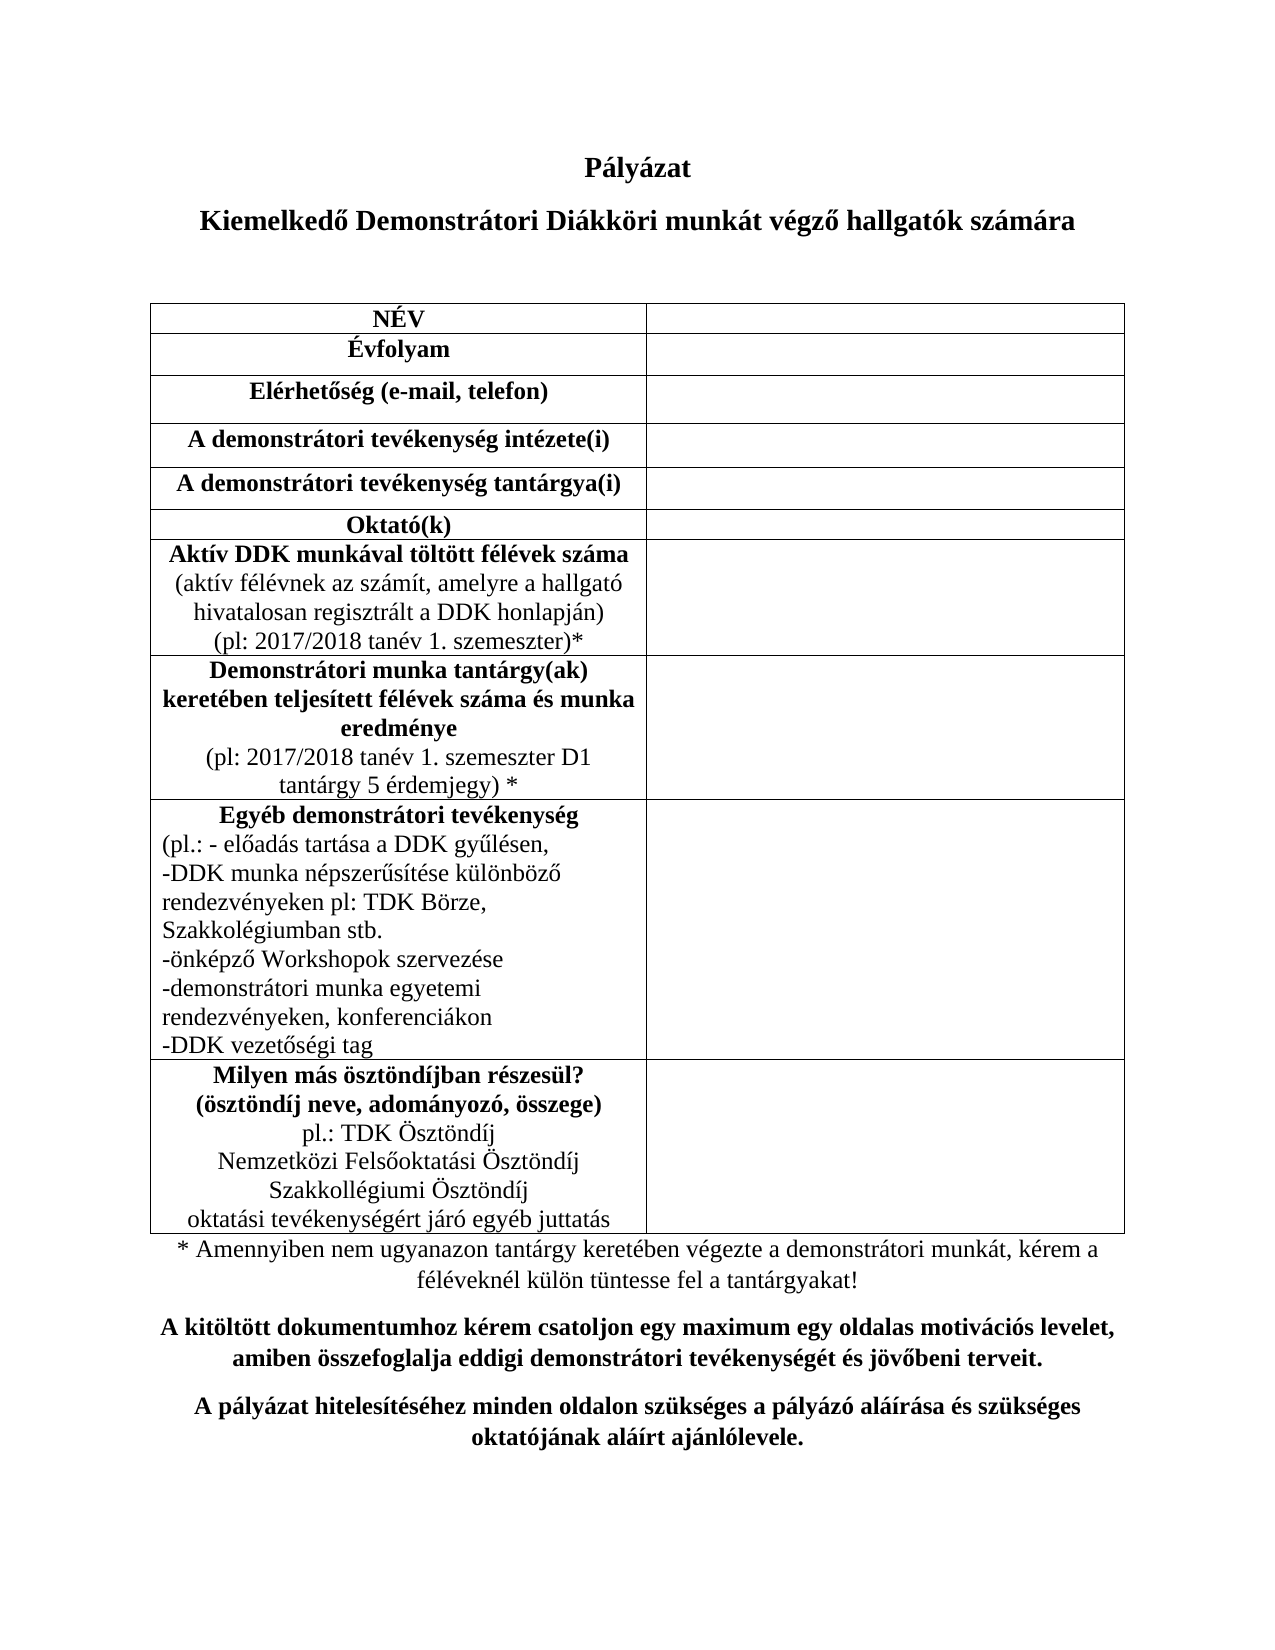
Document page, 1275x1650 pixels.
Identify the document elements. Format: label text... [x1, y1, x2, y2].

table_cell A demonstrátori tevékenység tantárgya(i) [151, 468, 646, 509]
table_cell [647, 376, 1124, 423]
table_cell [647, 800, 1124, 1059]
text Kiemelkedő Demonstrátori Diákköri munkát végző hallgatók számára [150, 203, 1125, 236]
table_header NÉV [151, 304, 646, 333]
table_cell [647, 468, 1124, 509]
text A pályázat hitelesítéséhez minden oldalon szükséges a pályázó aláírása és szükséges oktatójának aláírt ajánlólevele. [150, 1391, 1125, 1451]
text * Amennyiben nem ugyanazon tantárgy keretében végezte a demonstrátori munkát, kérem a féléveknél külön tüntesse fel a tantárgyakat! [150, 1234, 1125, 1293]
table_cell [647, 334, 1124, 375]
table_cell [647, 1060, 1124, 1233]
table_cell Aktív DDK munkával töltött félévek száma (aktív félévnek az számít, amelyre a hallgató hivatalosan regisztrált a DDK honlapján) (pl: 2017/2018 tanév 1. szemeszter)* [151, 540, 646, 654]
table_cell Elérhetőség (e-mail, telefon) [151, 376, 646, 423]
table_cell Demonstrátori munka tantárgy(ak) keretében teljesített félévek száma és munka eredménye (pl: 2017/2018 tanév 1. szemeszter D1 tantárgy 5 érdemjegy) * [151, 656, 646, 799]
table_cell [647, 424, 1124, 467]
text A kitöltött dokumentumhoz kérem csatoljon egy maximum egy oldalas motivációs levelet, amiben összefoglalja eddigi demonstrátori tevékenységét és jövőbeni terveit. [150, 1312, 1125, 1372]
table_cell [647, 656, 1124, 799]
table_header [647, 304, 1124, 333]
table_cell [647, 510, 1124, 538]
table_cell Egyéb demonstrátori tevékenység (pl.: - előadás tartása a DDK gyűlésen, -DDK munka népszerűsítése különböző rendezvényeken pl: TDK Börze, Szakkolégiumban stb. -önképző Workshopok szervezése -demonstrátori munka egyetemi rendezvényeken, konferenciákon -DDK vezetőségi tag [151, 800, 646, 1059]
table_cell Oktató(k) [151, 510, 646, 538]
table_cell [647, 540, 1124, 654]
table_cell Milyen más ösztöndíjban részesül? (ösztöndíj neve, adományozó, összege) pl.: TDK Ösztöndíj Nemzetközi Felsőoktatási Ösztöndíj Szakkollégiumi Ösztöndíj oktatási tevékenységért járó egyéb juttatás [151, 1060, 646, 1233]
table_cell A demonstrátori tevékenység intézete(i) [151, 424, 646, 467]
table_cell Évfolyam [151, 334, 646, 375]
text Pályázat [150, 150, 1125, 183]
